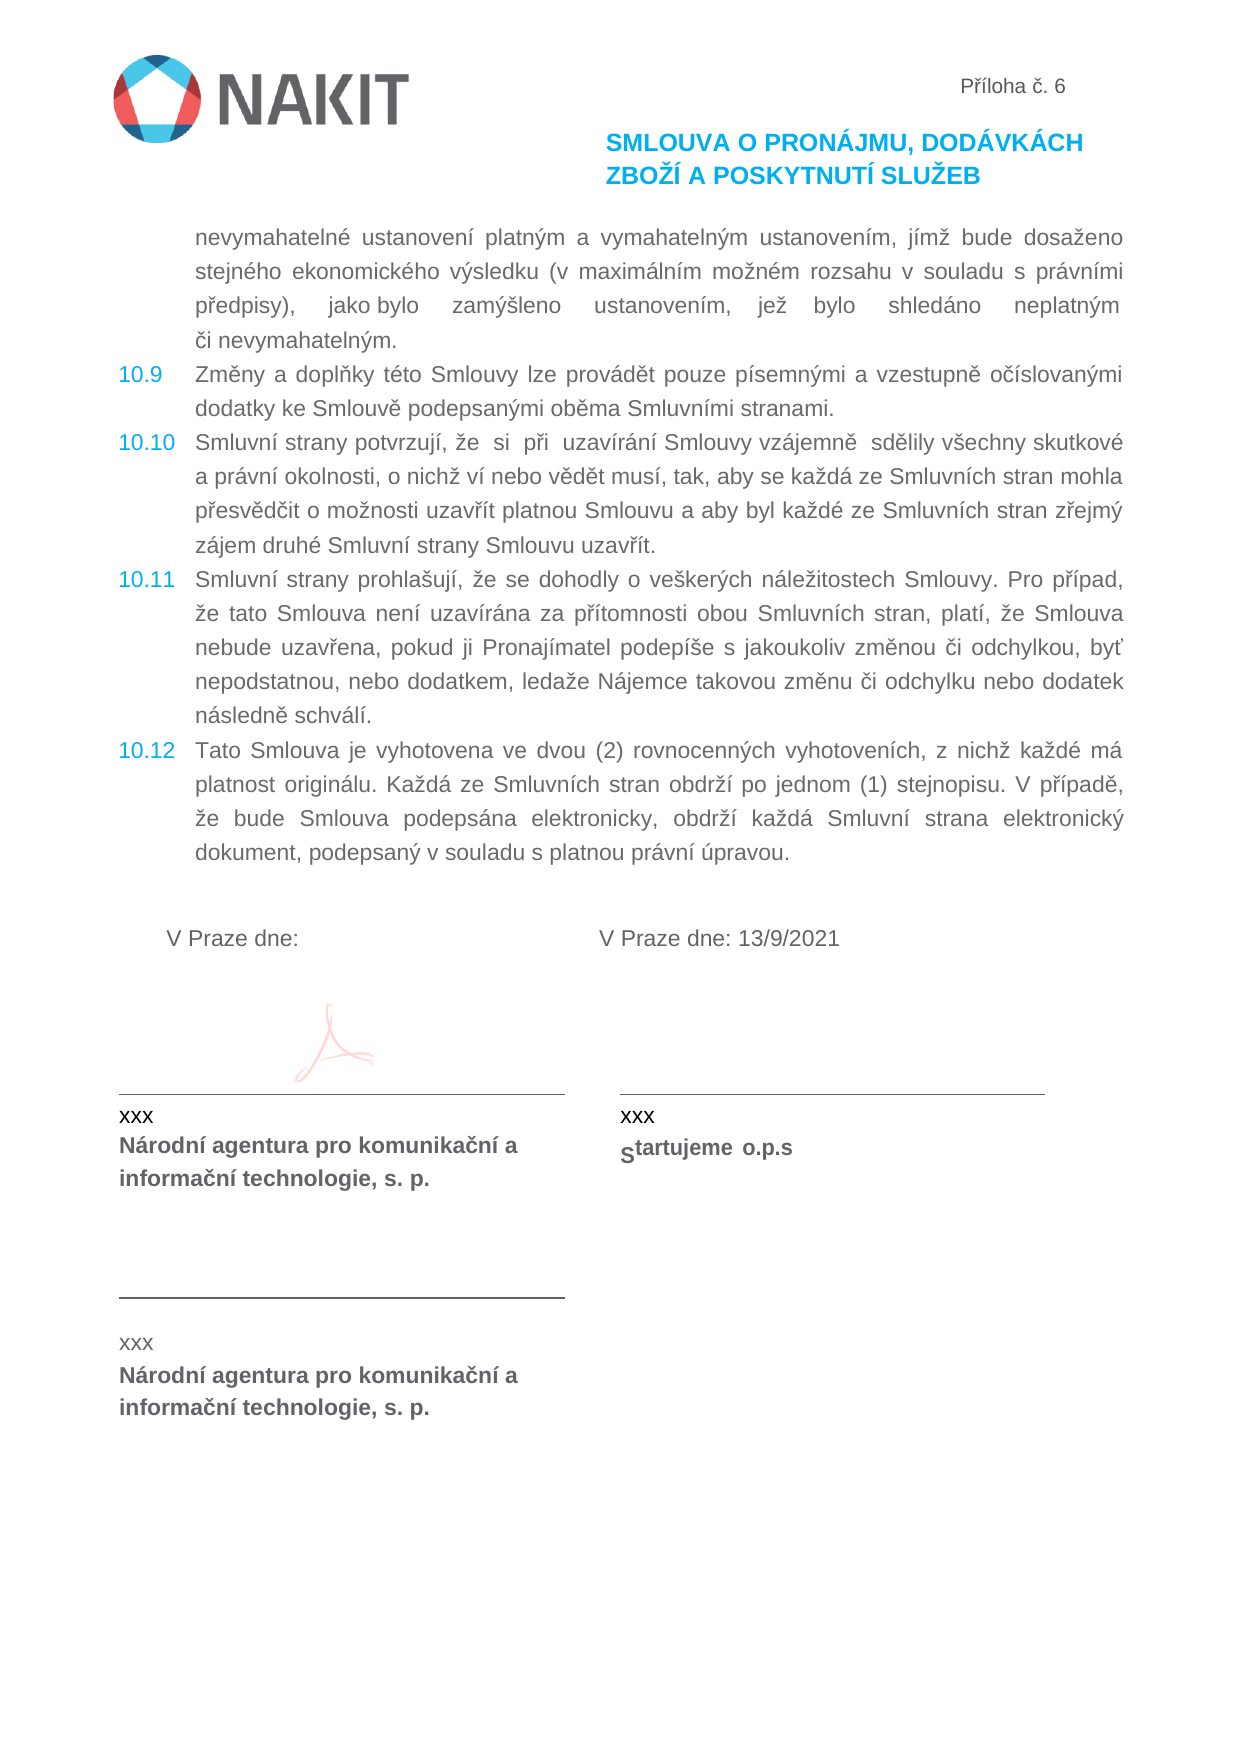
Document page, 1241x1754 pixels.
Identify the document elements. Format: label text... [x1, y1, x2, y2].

table_header V Praze dne: 13/9/2021 [535, 927, 845, 953]
text nevymahatelné ustanovení platným a vymahatelným ustanovením, jímž bude dosaženo stejného ekonomického výsledku (v maximálním možném rozsahu v souladu s právními předpisy), jako bylo zamýšleno ustanovením, jež bylo shledáno neplatným či nevymahatelným. [195, 224, 1124, 353]
list Změny a doplňky této Smlouvy lze provádět pouze písemnými a vzestupně očíslovanými dodatky ke Smlouvě podepsanými oběma Smluvními stranami. [118, 361, 1123, 421]
list Smluvní strany potvrzují, že si při uzavírání Smlouvy vzájemně sdělily všechny skutkové a právní okolnosti, o nichž ví nebo vědět musí, tak, aby se každá ze Smluvních stran mohla přesvědčit o možnosti uzavřít platnou Smlouvu a aby byl každé ze Smluvních stran zřejmý zájem druhé Smluvní strany Smlouvu uzavřít. [118, 429, 1124, 558]
picture [113, 55, 409, 143]
list Tato Smlouva je vyhotovena ve dvou (2) rovnocenných vyhotoveních, z nichž každé má platnost originálu. Každá ze Smluvních stran obdrží po jednom (1) stejnopisu. V případě, že bude Smlouva podepsána elektronicky, obdrží každá Smluvní strana elektronický dokument, podepsaný v souladu s platnou právní úpravou. [118, 737, 1124, 865]
table_header V Praze dne: [161, 927, 535, 953]
list Smluvní strany prohlašují, že se dohodly o veškerých náležitostech Smlouvy. Pro případ, že tato Smlouva není uzavírána za přítomnosti obou Smluvních stran, platí, že Smlouva nebude uzavřena, pokud ji Pronajímatel podepíše s jakoukoliv změnou či odchylkou, byť nepodstatnou, nebo dodatkem, ledaže Nájemce takovou změnu či odchylku nebo dodatek následně schválí. [118, 566, 1124, 729]
